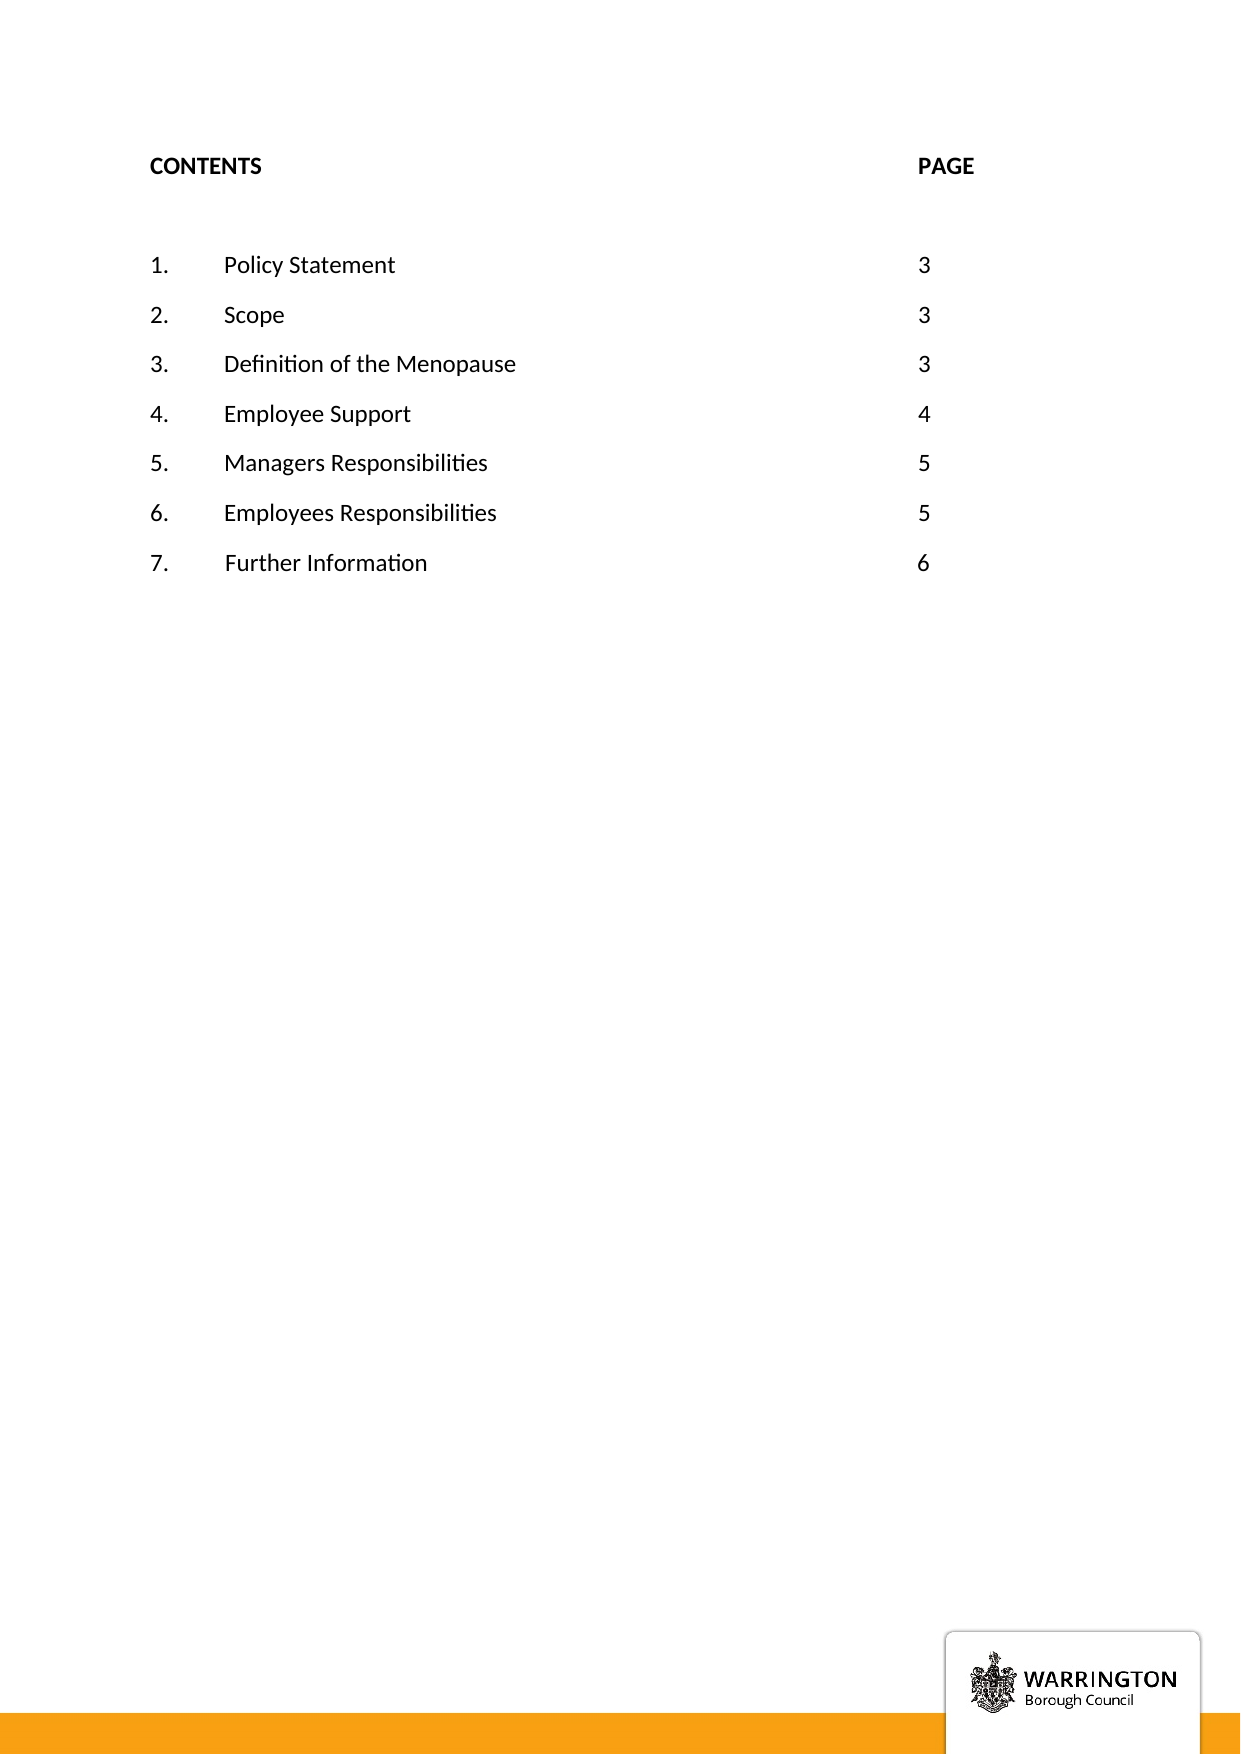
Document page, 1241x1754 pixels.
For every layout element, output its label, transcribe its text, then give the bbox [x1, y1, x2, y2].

text 2. Scope 3 [150, 299, 1090, 329]
picture [0, 1621, 1241, 1754]
text 3. Definition of the Menopause 3 [150, 348, 1090, 379]
text CONTENTS PAGE [150, 150, 1090, 181]
text 7. Further Information 6 [150, 547, 1090, 577]
text 6. Employees Responsibilities 5 [150, 497, 1090, 528]
text 5. Managers Responsibilities 5 [150, 447, 1090, 478]
text 1. Policy Statement 3 [150, 249, 1090, 280]
text 4. Employee Support 4 [150, 398, 1090, 428]
